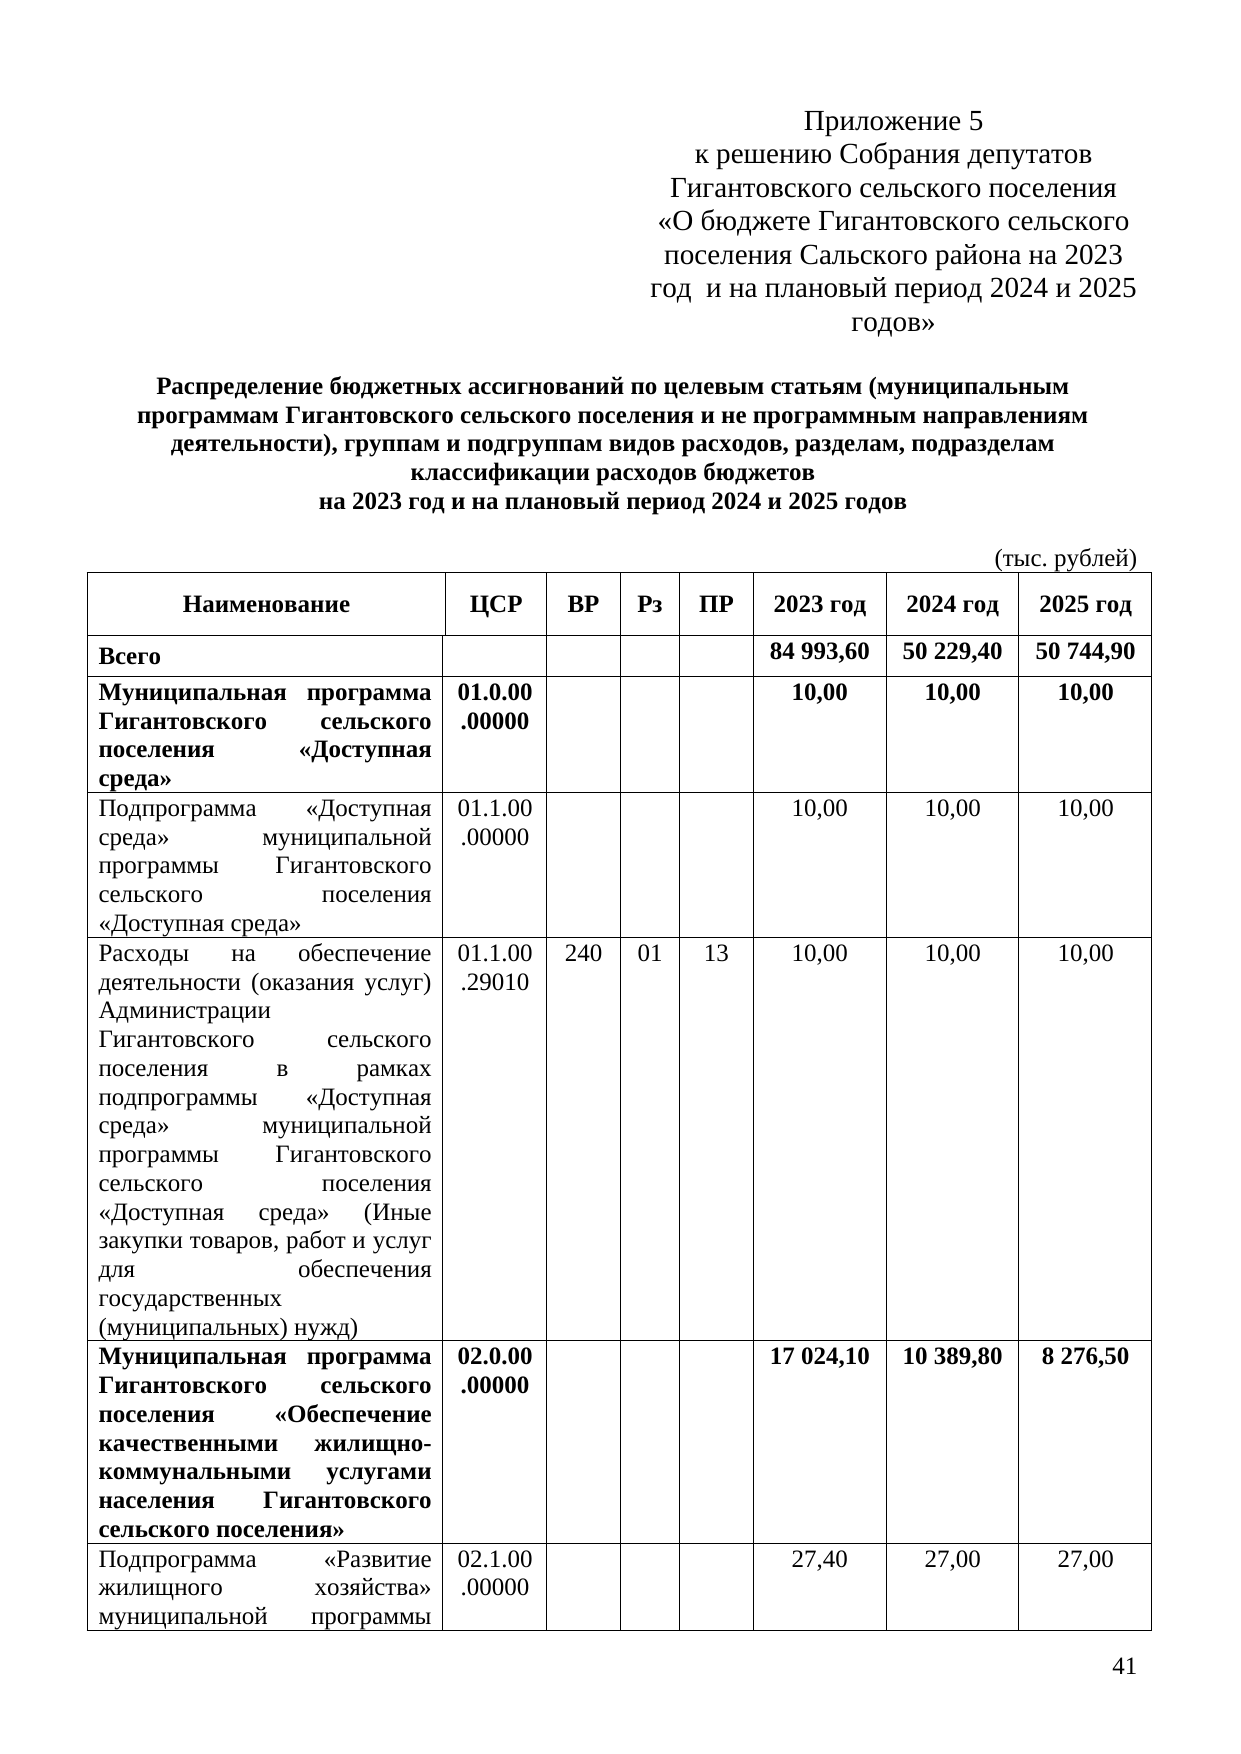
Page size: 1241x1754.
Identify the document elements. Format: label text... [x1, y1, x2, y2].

table_cell [621, 1544, 679, 1630]
table_cell Муниципальная программа Гигантовского сельского поселения «Обеспечение качественными жилищно-коммунальными услугами населения Гигантовского сельского поселения» [88, 1341, 442, 1543]
table_cell 01.1.00.00000 [443, 793, 546, 937]
table_header ЦСР [446, 573, 546, 635]
table_cell 13 [680, 938, 753, 1340]
table_cell 84 993,60 [754, 636, 886, 676]
table_cell [680, 793, 753, 937]
table_header 2025 год [1019, 573, 1151, 635]
table_cell Муниципальная программа Гигантовского сельского поселения «Доступная среда» [88, 677, 442, 792]
table_cell [621, 677, 679, 792]
text Приложение 5 [650, 103, 1137, 136]
table_cell 8 276,50 [1019, 1341, 1151, 1543]
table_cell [88, 1544, 442, 1630]
table_header Рз [621, 573, 679, 635]
table_cell 10,00 [754, 938, 886, 1340]
table_cell [680, 677, 753, 792]
table_cell [680, 1341, 753, 1543]
table_cell Подпрограмма «Доступная среда» муниципальной программы Гигантовского сельского поселения «Доступная среда» [88, 793, 442, 937]
table_cell 02.1.00.00000 [443, 1544, 546, 1630]
table_cell [547, 1341, 620, 1543]
table_cell [547, 636, 620, 676]
table_cell 01 [621, 938, 679, 1340]
table_cell 27,00 [1019, 1544, 1151, 1630]
text (тыс. рублей) [89, 543, 1137, 572]
table_cell Расходы на обеспечение деятельности (оказания услуг) Администрации Гигантовского сельского поселения в рамках подпрограммы «Доступная среда» муниципальной программы Гигантовского сельского поселения «Доступная среда» (Иные закупки товаров, работ и услуг для обеспечения государственных (муниципальных) нужд) [88, 938, 442, 1340]
table_cell 17 024,10 [754, 1341, 886, 1543]
table_cell 10,00 [754, 677, 886, 792]
table_cell 10,00 [887, 938, 1018, 1340]
table_cell 10,00 [1019, 677, 1151, 792]
table_cell 10,00 [887, 677, 1018, 792]
table_cell [680, 1544, 753, 1630]
table_cell 10,00 [1019, 938, 1151, 1340]
table_cell 02.0.00.00000 [443, 1341, 546, 1543]
table_header ВР [547, 573, 620, 635]
text Распределение бюджетных ассигнований по целевым статьям (муниципальным программам Гигантовского сельского поселения и не программным направлениям деятельности), группам и подгруппам видов расходов, разделам, подразделам классификации расходов бюджетов [89, 371, 1137, 486]
text на 2023 год и на плановый период 2024 и 2025 годов [89, 486, 1137, 515]
text к решению Собрания депутатов Гигантовского сельского поселения «О бюджете Гигантовского сельского поселения Сальского района на 2023 год и на плановый период 2024 и 2025 годов» [650, 136, 1137, 337]
table_header 2023 год [754, 573, 886, 635]
table_cell 10 389,80 [887, 1341, 1018, 1543]
table_cell Всего [88, 636, 442, 676]
table_cell [680, 636, 753, 676]
table_cell [621, 1341, 679, 1543]
table_cell [621, 793, 679, 937]
table_cell [547, 677, 620, 792]
table_cell 50 229,40 [887, 636, 1018, 676]
table_cell 01.0.00.00000 [443, 677, 546, 792]
table_cell 10,00 [1019, 793, 1151, 937]
table_cell 27,40 [754, 1544, 886, 1630]
table_header 2024 год [887, 573, 1018, 635]
table_header Наименование [88, 573, 445, 635]
table_cell [621, 636, 679, 676]
table_cell 10,00 [887, 793, 1018, 937]
table_cell 01.1.00.29010 [443, 938, 546, 1340]
table_cell 240 [547, 938, 620, 1340]
table_cell 10,00 [754, 793, 886, 937]
table_header ПР [680, 573, 753, 635]
table_cell 50 744,90 [1019, 636, 1151, 676]
table_cell [443, 636, 546, 676]
table_cell 27,00 [887, 1544, 1018, 1630]
table_cell [547, 793, 620, 937]
table_cell [547, 1544, 620, 1630]
